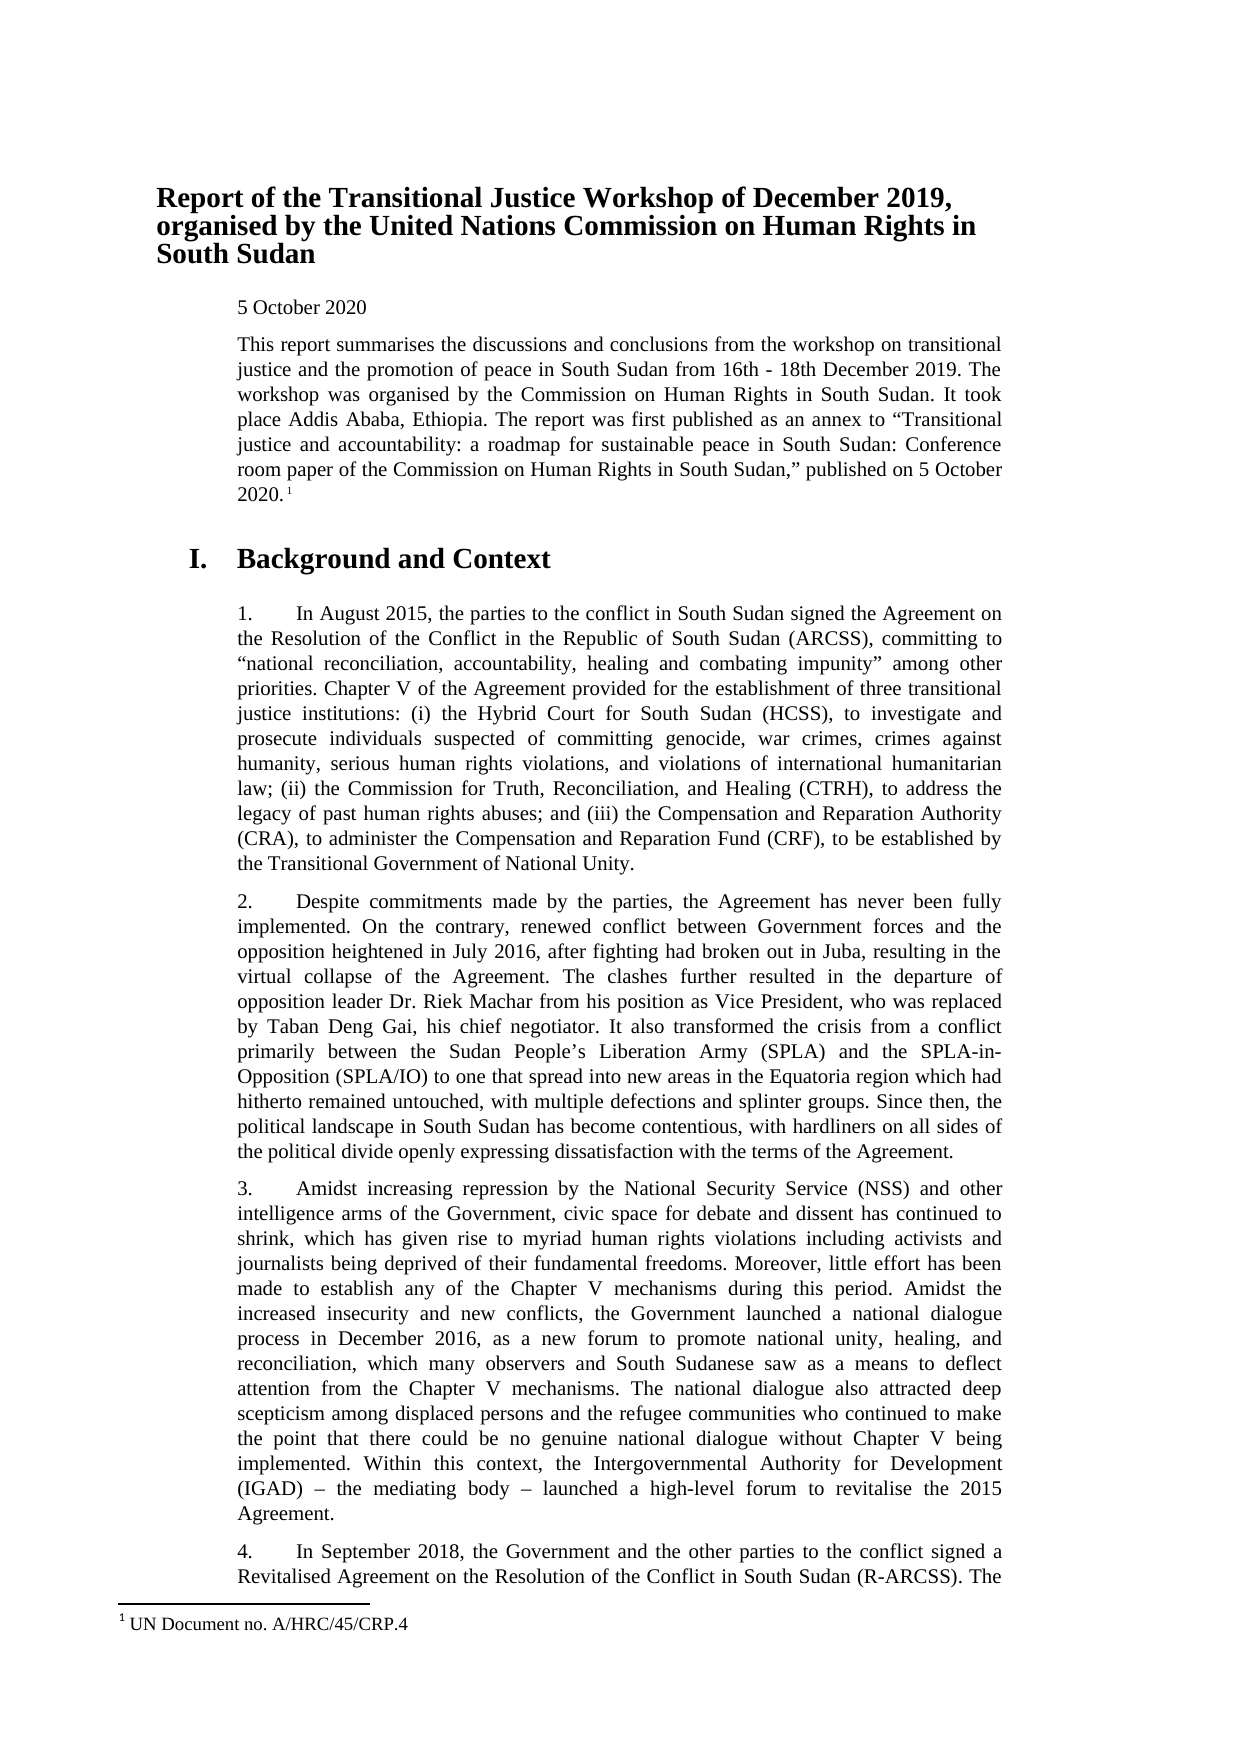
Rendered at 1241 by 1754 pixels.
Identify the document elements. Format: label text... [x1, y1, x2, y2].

text Background and Context [207, 544, 1003, 575]
text 2. Despite commitments made by the parties, the Agreement has never been fully implemented. On the contrary, renewed conflict between Government forces and the opposition heightened in July 2016, after fighting had broken out in Juba, resulting in the virtual collapse of the Agreement. The clashes further resulted in the departure of opposition leader Dr. Riek Machar from his position as Vice President, who was replaced by Taban Deng Gai, his chief negotiator. It also transformed the crisis from a conflict primarily between the Sudan People’s Liberation Army (SPLA) and the SPLA-in-Opposition (SPLA/IO) to one that spread into new areas in the Equatoria region which had hitherto remained untouched, with multiple defections and splinter groups. Since then, the political landscape in South Sudan has become contentious, with hardliners on all sides of the political divide openly expressing dissatisfaction with the terms of the Agreement. [237, 888, 1003, 1163]
list Report of the Transitional Justice Workshop of December 2019, organised by the United Nations Commission on Human Rights in South Sudan [156, 184, 1003, 269]
text This report summarises the discussions and conclusions from the workshop on transitional justice and the promotion of peace in South Sudan from 16th - 18th December 2019. The workshop was organised by the Commission on Human Rights in South Sudan. It took place Addis Ababa, Ethiopia. The report was first published as an annex to “Transitional justice and accountability: a roadmap for sustainable peace in South Sudan: Conference room paper of the Commission on Human Rights in South Sudan,” published on 5 October 2020. [237, 331, 1003, 506]
text 1. In August 2015, the parties to the conflict in South Sudan signed the Agreement on the Resolution of the Conflict in the Republic of South Sudan (ARCSS), committing to “national reconciliation, accountability, healing and combating impunity” among other priorities. Chapter V of the Agreement provided for the establishment of three transitional justice institutions: (i) the Hybrid Court for South Sudan (HCSS), to investigate and prosecute individuals suspected of committing genocide, war crimes, crimes against humanity, serious human rights violations, and violations of international humanitarian law; (ii) the Commission for Truth, Reconciliation, and Healing (CTRH), to address the legacy of past human rights abuses; and (iii) the Compensation and Reparation Authority (CRA), to administer the Compensation and Reparation Fund (CRF), to be established by the Transitional Government of National Unity. [237, 600, 1003, 875]
text 5 October 2020 [237, 294, 1003, 319]
text 3. Amidst increasing repression by the National Security Service (NSS) and other intelligence arms of the Government, civic space for debate and dissent has continued to shrink, which has given rise to myriad human rights violations including activists and journalists being deprived of their fundamental freedoms. Moreover, little effort has been made to establish any of the Chapter V mechanisms during this period. Amidst the increased insecurity and new conflicts, the Government launched a national dialogue process in December 2016, as a new forum to promote national unity, healing, and reconciliation, which many observers and South Sudanese saw as a means to deflect attention from the Chapter V mechanisms. The national dialogue also attracted deep scepticism among displaced persons and the refugee communities who continued to make the point that there could be no genuine national dialogue without Chapter V being implemented. Within this context, the Intergovernmental Authority for Development (IGAD) – the mediating body – launched a high-level forum to revitalise the 2015 Agreement. [237, 1175, 1003, 1525]
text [237, 1538, 1003, 1588]
